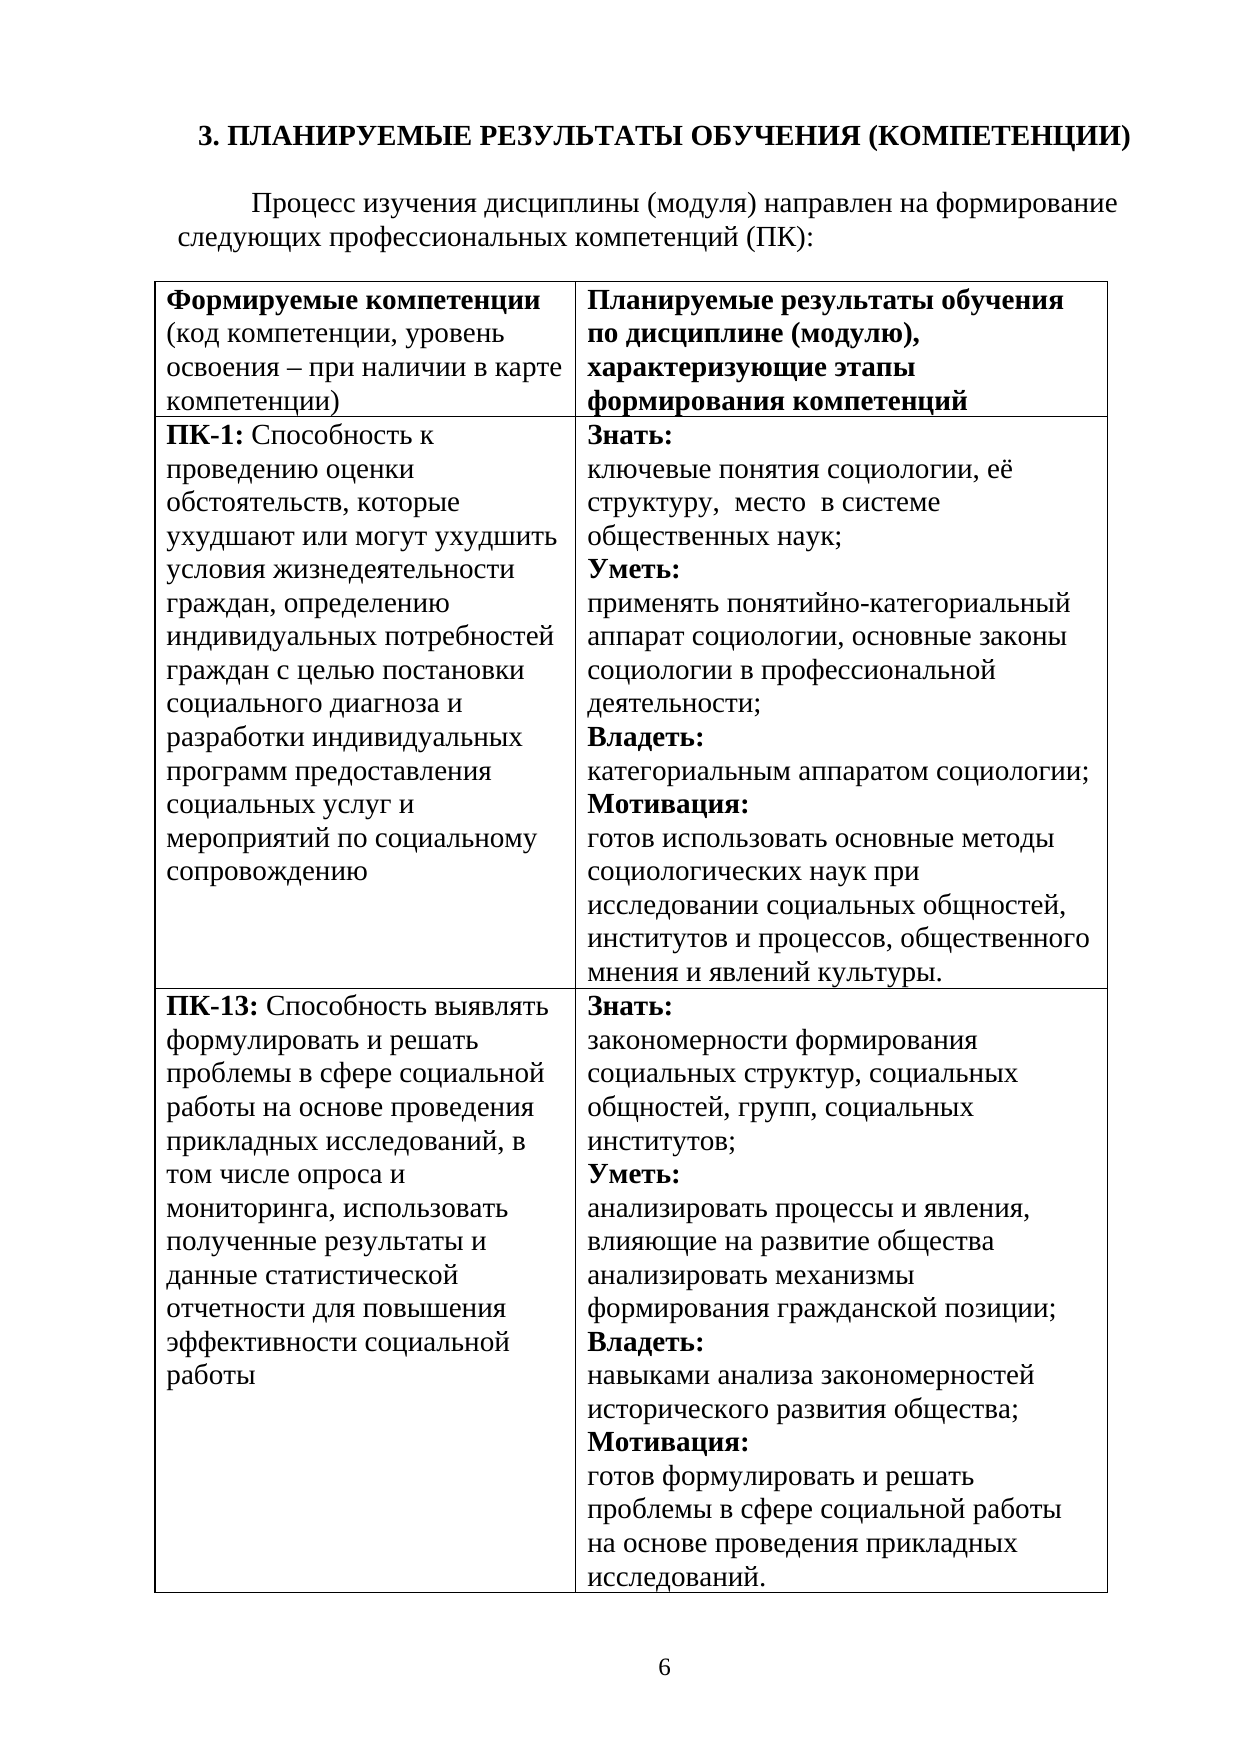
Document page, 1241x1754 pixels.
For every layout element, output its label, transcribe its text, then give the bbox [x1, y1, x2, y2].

table_cell Знать: ключевые понятия социологии, её структуру, место в системе общественных наук; Уметь: применять понятийно-категориальный аппарат социологии, основные законы социологии в профессиональной деятельности; Владеть: категориальным аппаратом социологии; Мотивация: готов использовать основные методы социологических наук при исследовании социальных общностей, институтов и процессов, общественного мнения и явлений культуры. [576, 417, 1107, 987]
table_cell ПК-1: Способность к проведению оценки обстоятельств, которые ухудшают или могут ухудшить условия жизнедеятельности граждан, определению индивидуальных потребностей граждан с целью постановки социального диагноза и разработки индивидуальных программ предоставления социальных услуг и мероприятий по социальному сопровождению [156, 417, 575, 987]
table_header Формируемые компетенции (код компетенции, уровень освоения – при наличии в карте компетенции) [156, 282, 575, 416]
table_header Планируемые результаты обучения по дисциплине (модулю), характеризующие этапы формирования компетенций [576, 282, 1107, 416]
text Процесс изучения дисциплины (модуля) направлен на формирование следующих профессиональных компетенций (ПК): [177, 185, 1152, 252]
text 3. ПЛАНИРУЕМЫЕ РЕЗУЛЬТАТЫ ОБУЧЕНИЯ (КОМПЕТЕНЦИИ) [177, 118, 1152, 152]
table_cell Знать: закономерности формирования социальных структур, социальных общностей, групп, социальных институтов; Уметь: анализировать процессы и явления, влияющие на развитие общества анализировать механизмы формирования гражданской позиции; Владеть: навыками анализа закономерностей исторического развития общества; Мотивация: готов формулировать и решать проблемы в сфере социальной работы на основе проведения прикладных исследований. [576, 989, 1107, 1592]
table_cell ПК-13: Способность выявлять формулировать и решать проблемы в сфере социальной работы на основе проведения прикладных исследований, в том числе опроса и мониторинга, использовать полученные результаты и данные статистической отчетности для повышения эффективности социальной работы [156, 989, 575, 1592]
